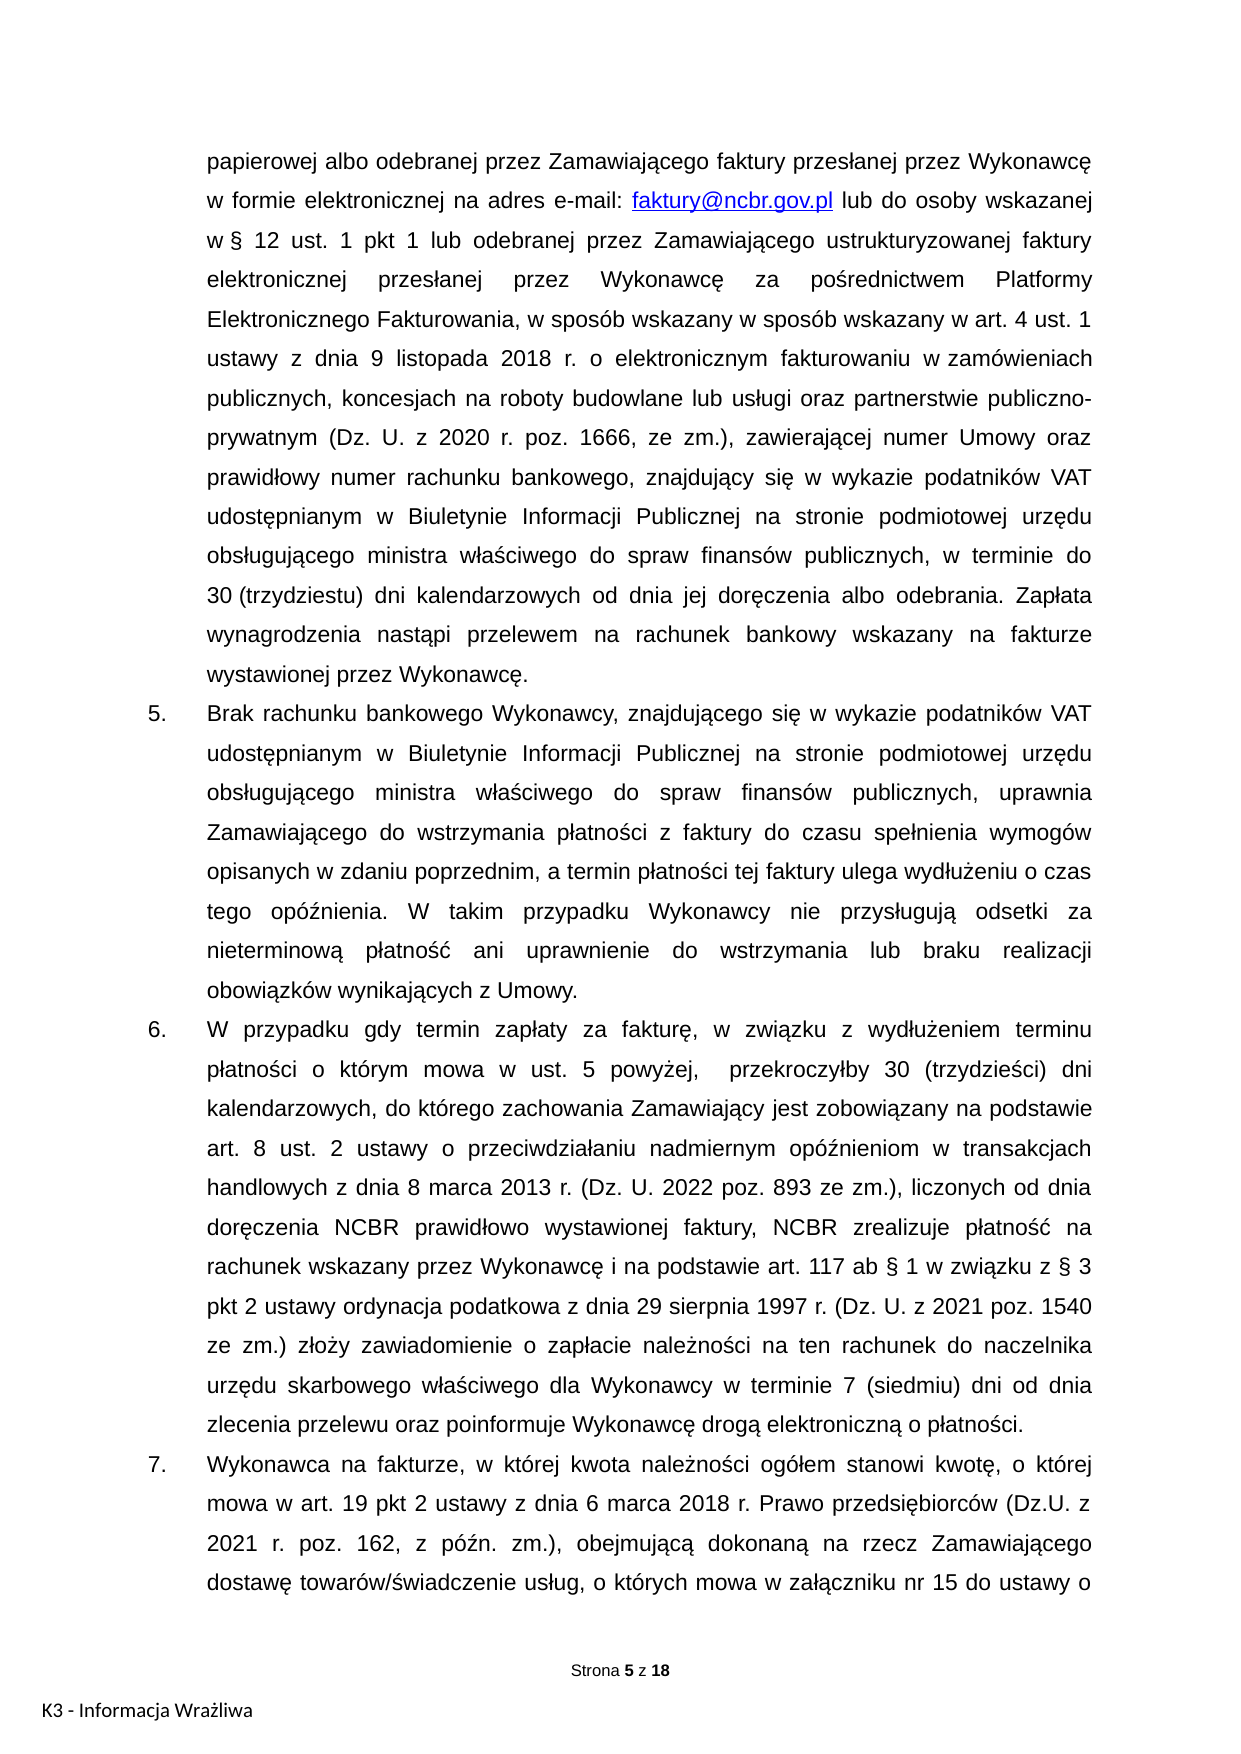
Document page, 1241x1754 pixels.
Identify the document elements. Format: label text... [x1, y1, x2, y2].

list W przypadku gdy termin zapłaty za fakturę, w związku z wydłużeniem terminu płatności o którym mowa w ust. 5 powyżej, przekroczyłby 30 (trzydzieści) dni kalendarzowych, do którego zachowania Zamawiający jest zobowiązany na podstawie art. 8 ust. 2 ustawy o przeciwdziałaniu nadmiernym opóźnieniom w transakcjach handlowych z dnia 8 marca 2013 r. (Dz. U. 2022 poz. 893 ze zm.), liczonych od dnia doręczenia NCBR prawidłowo wystawionej faktury, NCBR zrealizuje płatność na rachunek wskazany przez Wykonawcę i na podstawie art. 117 ab § 1 w związku z § 3 pkt 2 ustawy ordynacja podatkowa z dnia 29 sierpnia 1997 r. (Dz. U. z 2021 poz. 1540 ze zm.) złoży zawiadomienie o zapłacie należności na ten rachunek do naczelnika urzędu skarbowego właściwego dla Wykonawcy w terminie 7 (siedmiu) dni od dnia zlecenia przelewu oraz poinformuje Wykonawcę drogą elektroniczną o płatności. [148, 1016, 1093, 1437]
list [148, 148, 1093, 687]
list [148, 1451, 1093, 1595]
list Brak rachunku bankowego Wykonawcy, znajdującego się w wykazie podatników VAT udostępnianym w Biuletynie Informacji Publicznej na stronie podmiotowej urzędu obsługującego ministra właściwego do spraw finansów publicznych, uprawnia Zamawiającego do wstrzymania płatności z faktury do czasu spełnienia wymogów opisanych w zdaniu poprzednim, a termin płatności tej faktury ulega wydłużeniu o czas tego opóźnienia. W takim przypadku Wykonawcy nie przysługują odsetki za nieterminową płatność ani uprawnienie do wstrzymania lub braku realizacji obowiązków wynikających z Umowy. [148, 700, 1093, 1003]
